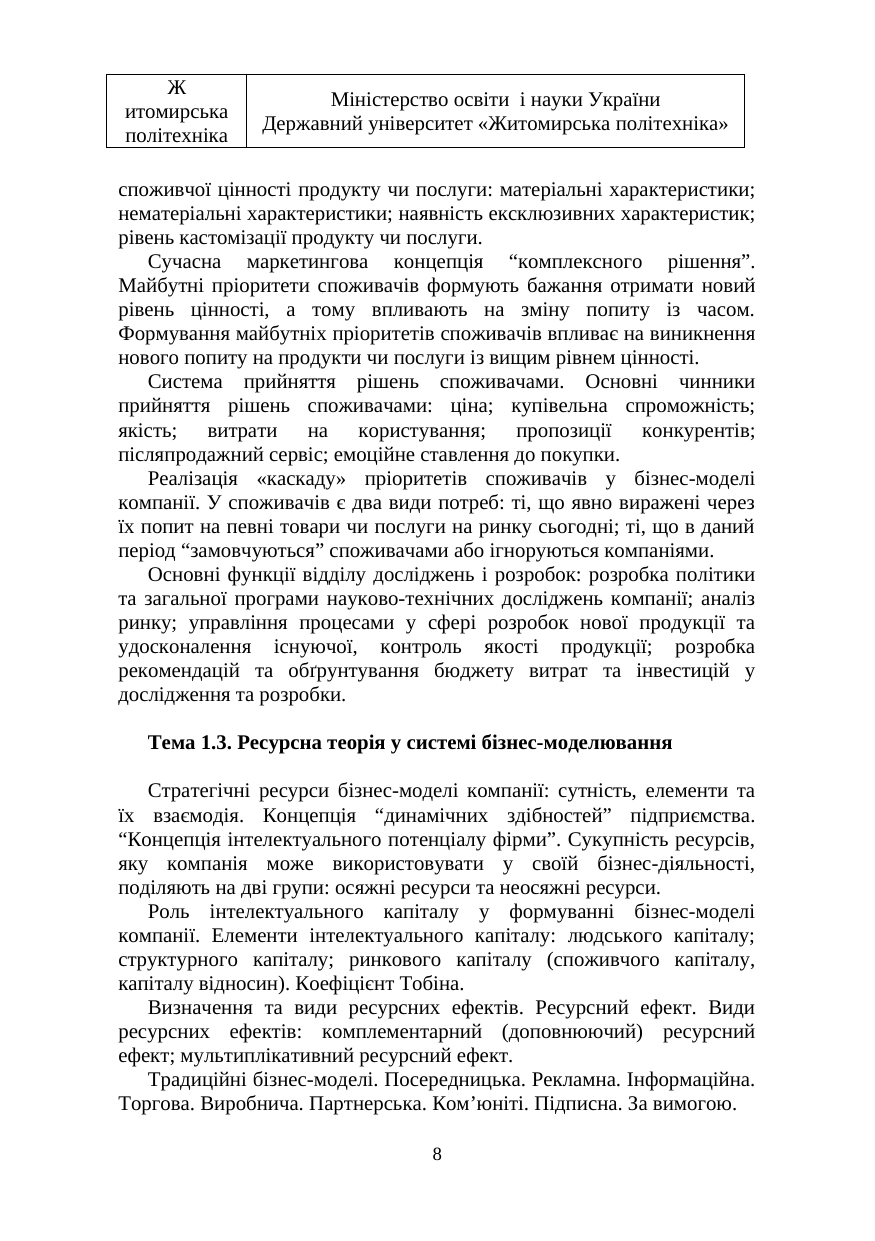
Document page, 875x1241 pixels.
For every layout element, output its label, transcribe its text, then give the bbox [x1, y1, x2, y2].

text Система прийняття рішень споживачами. Основні чинники прийняття рішень споживачами: ціна; купівельна спроможність; якість; витрати на користування; пропозиції конкурентів; післяпродажний сервіс; емоційне ставлення до покупки. [118, 369, 756, 466]
text Визначення та види ресурсних ефектів. Ресурсний ефект. Види ресурсних ефектів: комплементарний (доповнюючий) ресурсний ефект; мультиплікативний ресурсний ефект. [118, 995, 756, 1067]
text Реалізація «каскаду» пріоритетів споживачів у бізнес-моделі компанії. У споживачів є два види потреб: ті, що явно виражені через їх попит на певні товари чи послуги на ринку сьогодні; ті, що в даний період “замовчуються” споживачами або ігноруються компаніями. [118, 466, 756, 562]
text Сучасна маркетингова концепція “комплексного рішення”. Майбутні пріоритети споживачів формують бажання отримати новий рівень цінності, а тому впливають на зміну попиту із часом. Формування майбутніх пріоритетів споживачів впливає на виникнення нового попиту на продукти чи послуги із вищим рівнем цінності. [118, 249, 756, 369]
text Тема 1.3. Ресурсна теорія у системі бізнес-моделювання [118, 730, 756, 754]
text Стратегічні ресурси бізнес-моделі компанії: сутність, елементи та їх взаємодія. Концепція “динамічних здібностей” підприємства. “Концепція інтелектуального потенціалу фірми”. Сукупність ресурсів, яку компанія може використовувати у своїй бізнес-діяльності, поділяють на дві групи: осяжні ресурси та неосяжні ресурси. [118, 778, 756, 899]
text Основні функції відділу досліджень і розробок: розробка політики та загальної програми науково-технічних досліджень компанії; аналіз ринку; управління процесами у сфері розробок нової продукції та удосконалення існуючої, контроль якості продукції; розробка рекомендацій та обґрунтування бюджету витрат та інвестицій у дослідження та розробки. [118, 562, 756, 706]
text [118, 177, 756, 249]
text Традиційні бізнес-моделі. Посередницька. Рекламна. Інформаційна. Торгова. Виробнича. Партнерська. Ком’юніті. Підписна. За вимогою. [118, 1067, 756, 1115]
text Роль інтелектуального капіталу у формуванні бізнес-моделі компанії. Елементи інтелектуального капіталу: людського капіталу; структурного капіталу; ринкового капіталу (споживчого капіталу, капіталу відносин). Коефіцієнт Тобіна. [118, 899, 756, 995]
